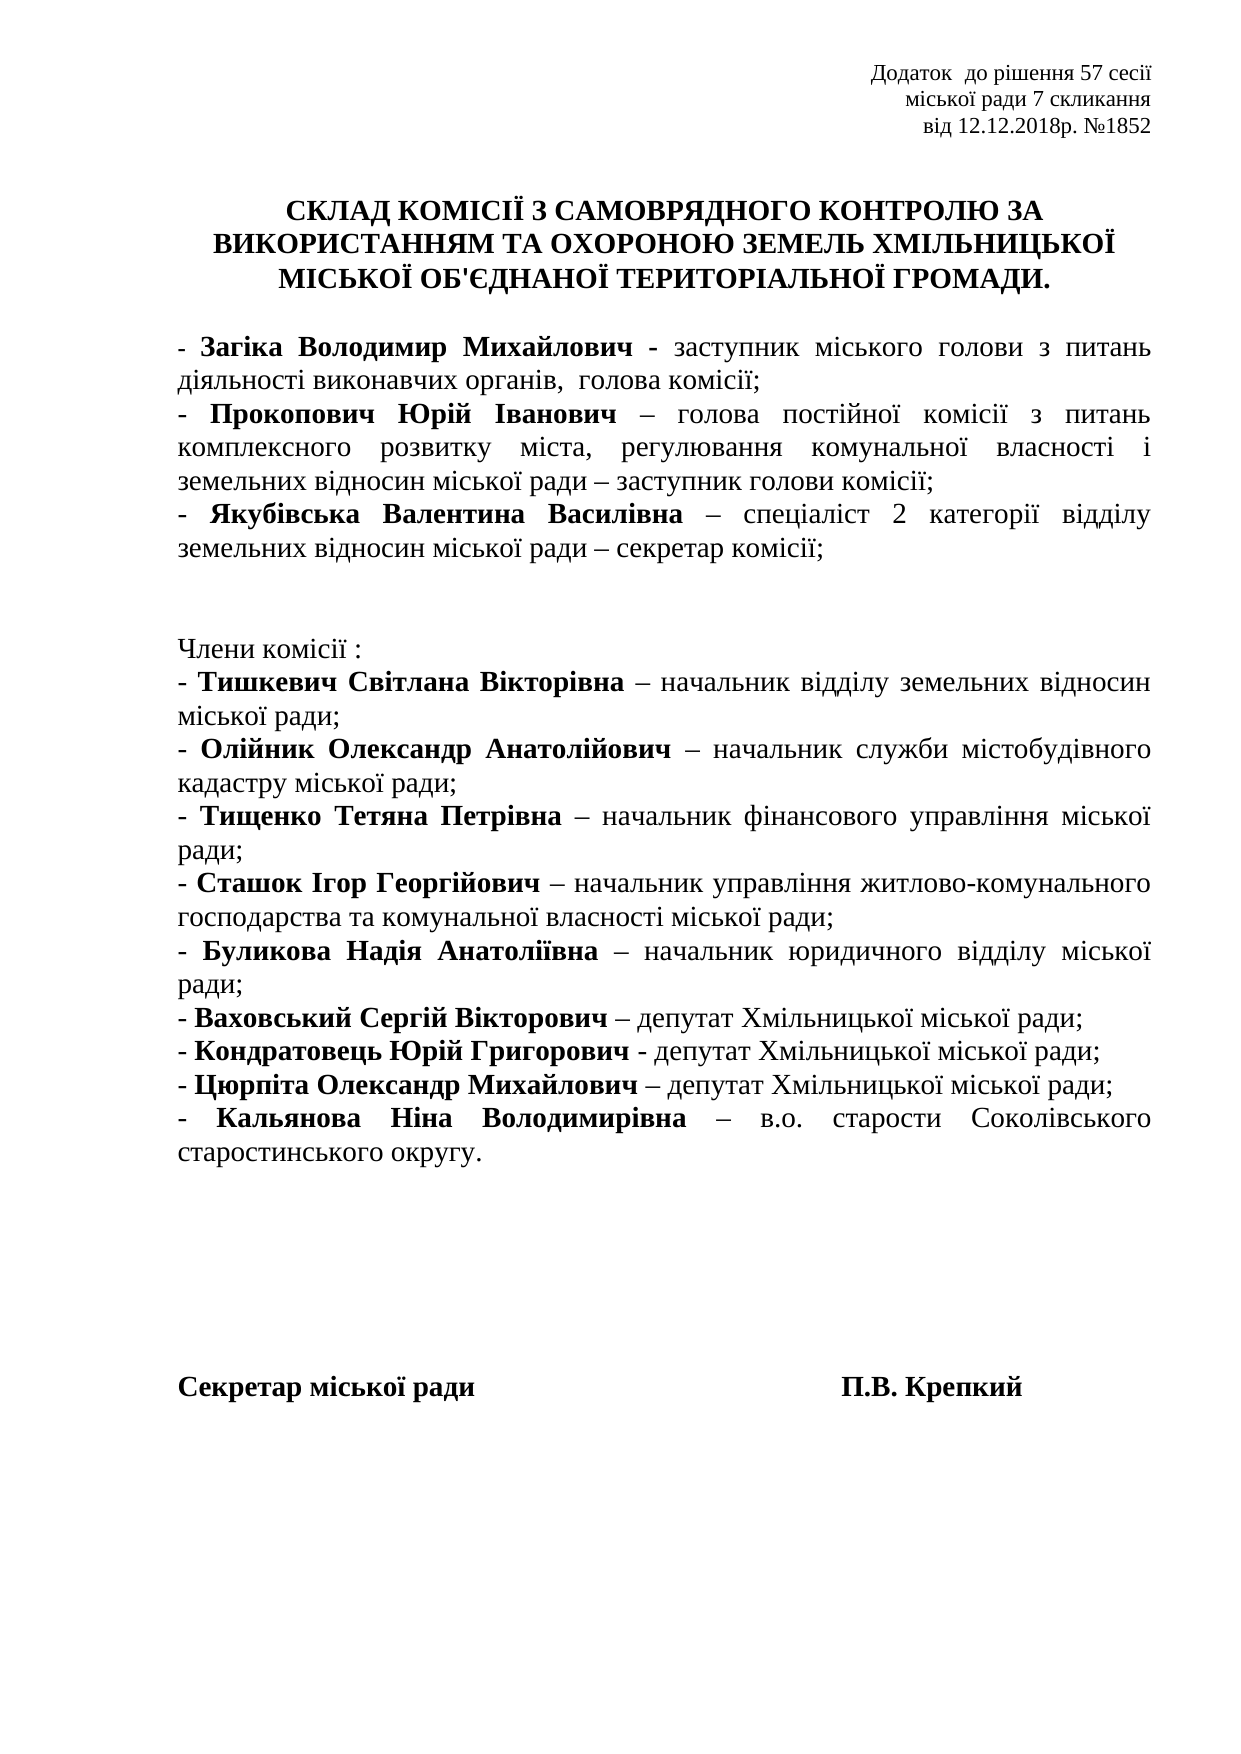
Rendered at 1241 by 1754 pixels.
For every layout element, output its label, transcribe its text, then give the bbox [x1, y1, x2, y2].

text Додаток до рішення 57 сесії [177, 59, 1152, 86]
text - Кондратовець Юрій Григорович - депутат Хмільницької міської ради; [177, 1033, 1152, 1067]
text міської ради 7 скликання [177, 86, 1152, 112]
text - Якубівська Валентина Василівна – спеціаліст 2 категорії відділу земельних відносин міської ради – секретар комісії; [177, 497, 1152, 564]
text - Прокопович Юрій Іванович – голова постійної комісії з питань комплексного розвитку міста, регулювання комунальної власності і земельних відносин міської ради – заступник голови комісії; [177, 396, 1152, 497]
text - Ваховський Сергій Вікторович – депутат Хмільницької міської ради; [177, 1000, 1152, 1033]
text Секретар міської ради П.В. Крепкий [177, 1369, 1152, 1402]
text - Тишкевич Світлана Вікторівна – начальник відділу земельних відносин міської ради; [177, 664, 1152, 731]
text - Сташок Ігор Георгійович – начальник управління житлово-комунального господарства та комунальної власності міської ради; [177, 866, 1152, 933]
text - Буликова Надія Анатоліївна – начальник юридичного відділу міської ради; [177, 933, 1152, 1000]
text - Кальянова Ніна Володимирівна – в.о. старости Соколівського старостинського округу. [177, 1100, 1152, 1167]
text СКЛАД КОМІСІЇ З САМОВРЯДНОГО КОНТРОЛЮ ЗА ВИКОРИСТАННЯМ ТА ОХОРОНОЮ ЗЕМЕЛЬ ХМІЛЬНИЦЬКОЇ МІСЬКОЇ ОБ'ЄДНАНОЇ ТЕРИТОРІАЛЬНОЇ ГРОМАДИ. [177, 193, 1152, 295]
text - Тищенко Тетяна Петрівна – начальник фінансового управління міської ради; [177, 798, 1152, 866]
text - Цюрпіта Олександр Михайлович – депутат Хмільницької міської ради; [177, 1067, 1152, 1100]
text - Загіка Володимир Михайлович - заступник міського голови з питань діяльності виконавчих органів, голова комісії; [177, 329, 1152, 396]
text - Олійник Олександр Анатолійович – начальник служби містобудівного кадастру міської ради; [177, 731, 1152, 798]
text від 12.12.2018р. №1852 [177, 112, 1152, 138]
text Члени комісії : [177, 631, 1152, 664]
